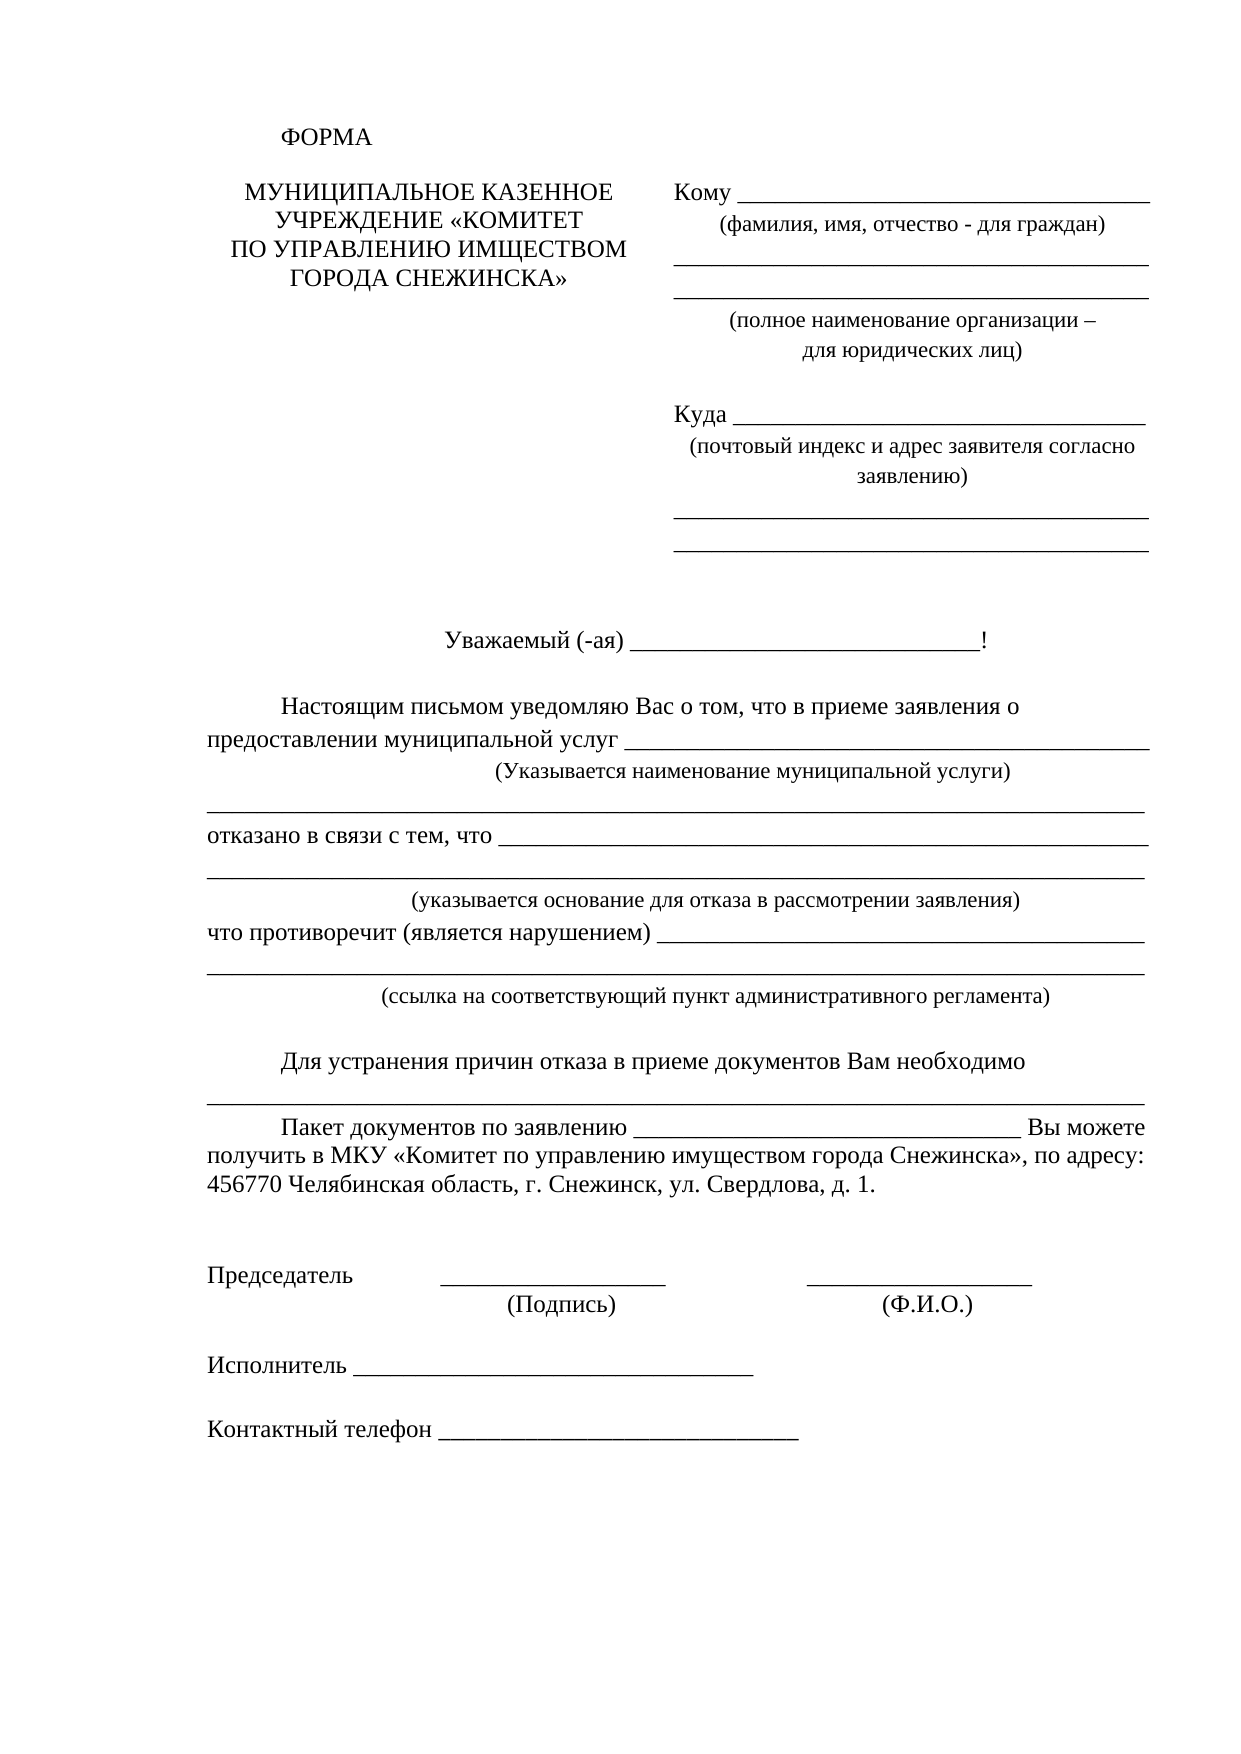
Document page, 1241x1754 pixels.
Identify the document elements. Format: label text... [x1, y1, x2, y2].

text Исполнитель ________________________________ [207, 1350, 1152, 1379]
text ___________________________________________________________________________ [207, 787, 1152, 816]
text Для устранения причин отказа в приеме документов Вам необходимо [207, 1046, 1152, 1074]
text ___________________________________________________________________________ [207, 949, 1152, 978]
text (Указывается наименование муниципальной услуги) [207, 757, 1152, 783]
text (ссылка на соответствующий пункт административного регламента) [207, 983, 1152, 1009]
text Председатель __________________ __________________ [207, 1260, 1152, 1289]
text ___________________________________________________________________________ [207, 853, 1152, 882]
text (указывается основание для отказа в рассмотрении заявления) [207, 886, 1152, 913]
table_header МУНИЦИПАЛЬНОЕ КАЗЕННОЕ УЧРЕЖДЕНИЕ «КОМИТЕТ ПО УПРАВЛЕНИЮ ИМЩЕСТВОМ ГОРОДА СНЕЖИНСКА» [196, 177, 662, 558]
table_header Кому _________________________________ (фамилия, имя, отчество - для граждан) ______________________________________ ______________________________________ (полное наименование организации – для юридических лиц) Куда _________________________________ (почтовый индекс и адрес заявителя согласно заявлению) ______________________________________ ______________________________________ [662, 177, 1163, 558]
text ___________________________________________________________________________ [207, 1079, 1152, 1108]
text ФОРМА [207, 122, 1152, 150]
text Пакет документов по заявлению _______________________________ Вы можете получить в МКУ «Комитет по управлению имуществом города Снежинска», по адресу: 456770 Челябинская область, г. Снежинск, ул. Свердлова, д. 1. [207, 1112, 1152, 1198]
text Настоящим письмом уведомляю Вас о том, что в приеме заявления о предоставлении муниципальной услуг __________________________________________ [207, 691, 1152, 753]
text отказано в связи с тем, что ____________________________________________________ [207, 820, 1152, 849]
text что противоречит (является нарушением) _______________________________________ [207, 917, 1152, 945]
text (Подпись) (Ф.И.О.) [207, 1289, 1152, 1317]
text Контактный телефон _____________________________ [207, 1414, 1152, 1444]
text Уважаемый (-ая) ____________________________! [207, 625, 1152, 654]
